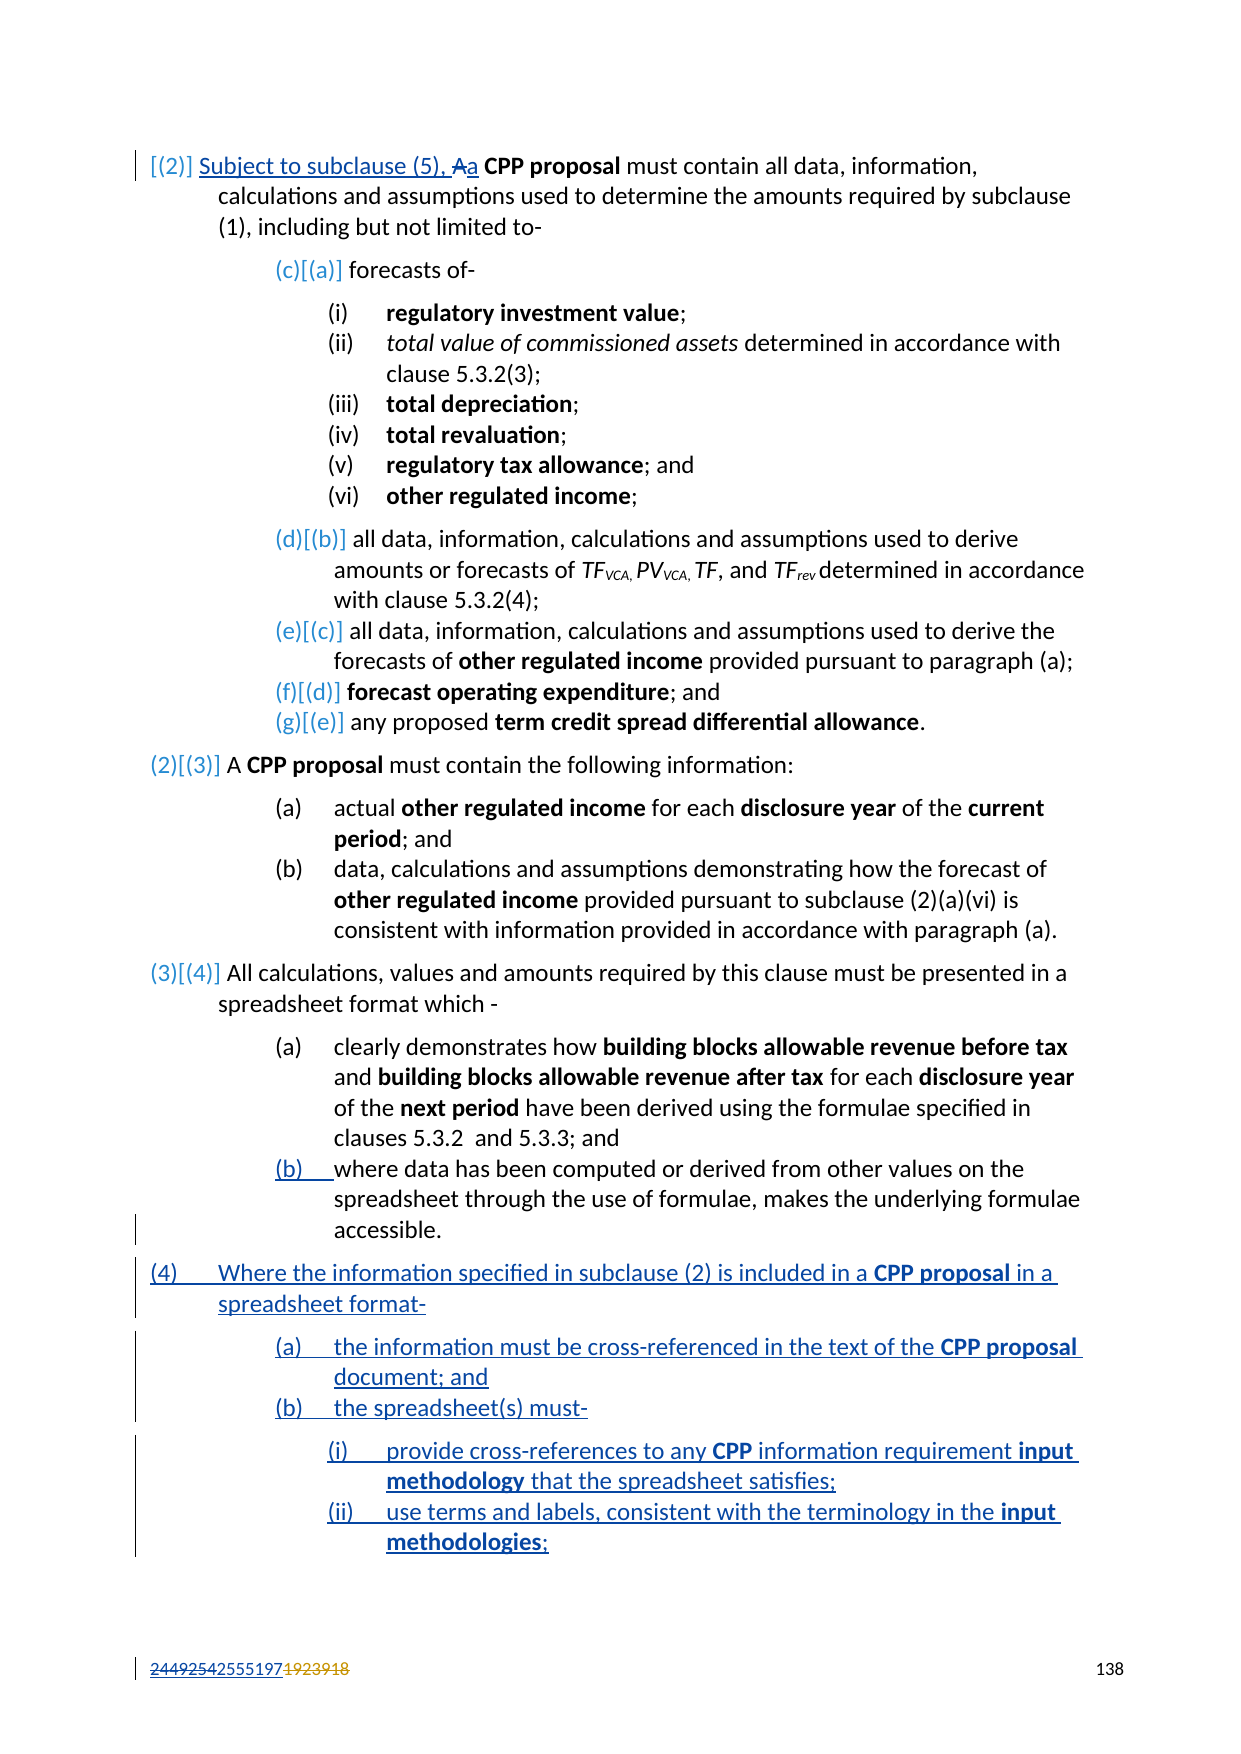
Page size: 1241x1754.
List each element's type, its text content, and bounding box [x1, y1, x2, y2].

subtitle data, calculations and assumptions demonstrating how the forecast of other regulated income provided pursuant to subclause (2)(a)(vi) is consistent with information provided in accordance with paragraph (a). [275, 853, 1090, 945]
subtitle other regulated income; [327, 480, 1090, 511]
subtitle actual other regulated income for each disclosure year of the current period; and [275, 792, 1090, 853]
subtitle total depreciation; [327, 389, 1090, 419]
subtitle All calculations, values and amounts required by this clause must be presented in a spreadsheet format which - [150, 957, 1090, 1018]
subtitle where data has been computed or derived from other values on the spreadsheet through the use of formulae, makes the underlying formulae accessible. [275, 1153, 1090, 1245]
subtitle any proposed term credit spread differential allowance. [275, 706, 1090, 737]
subtitle regulatory tax allowance; and [327, 450, 1090, 480]
subtitle all data, information, calculations and assumptions used to derive amounts or forecasts of TFVCA, PVVCA, TF, and TFrev determined in accordance with clause 5.3.2(4); [275, 523, 1090, 615]
subtitle total revaluation; [327, 419, 1090, 450]
subtitle regulatory investment value; [327, 297, 1090, 328]
subtitle forecasts of- [275, 254, 1090, 284]
subtitle CPP proposal must contain all data, information, calculations and assumptions used to determine the amounts required by subclause (1), including but not limited to- [150, 150, 1090, 242]
subtitle A CPP proposal must contain the following information: [150, 749, 1090, 780]
subtitle forecast operating expenditure; and [275, 676, 1090, 706]
subtitle all data, information, calculations and assumptions used to derive the forecasts of other regulated income provided pursuant to paragraph (a); [275, 615, 1090, 676]
subtitle clearly demonstrates how building blocks allowable revenue before tax and building blocks allowable revenue after tax for each disclosure year of the next period have been derived using the formulae specified in clauses 5.3.2 and 5.3.3; and [275, 1031, 1090, 1153]
subtitle total value of commissioned assets determined in accordance with clause 5.3.2(3); [327, 328, 1090, 389]
